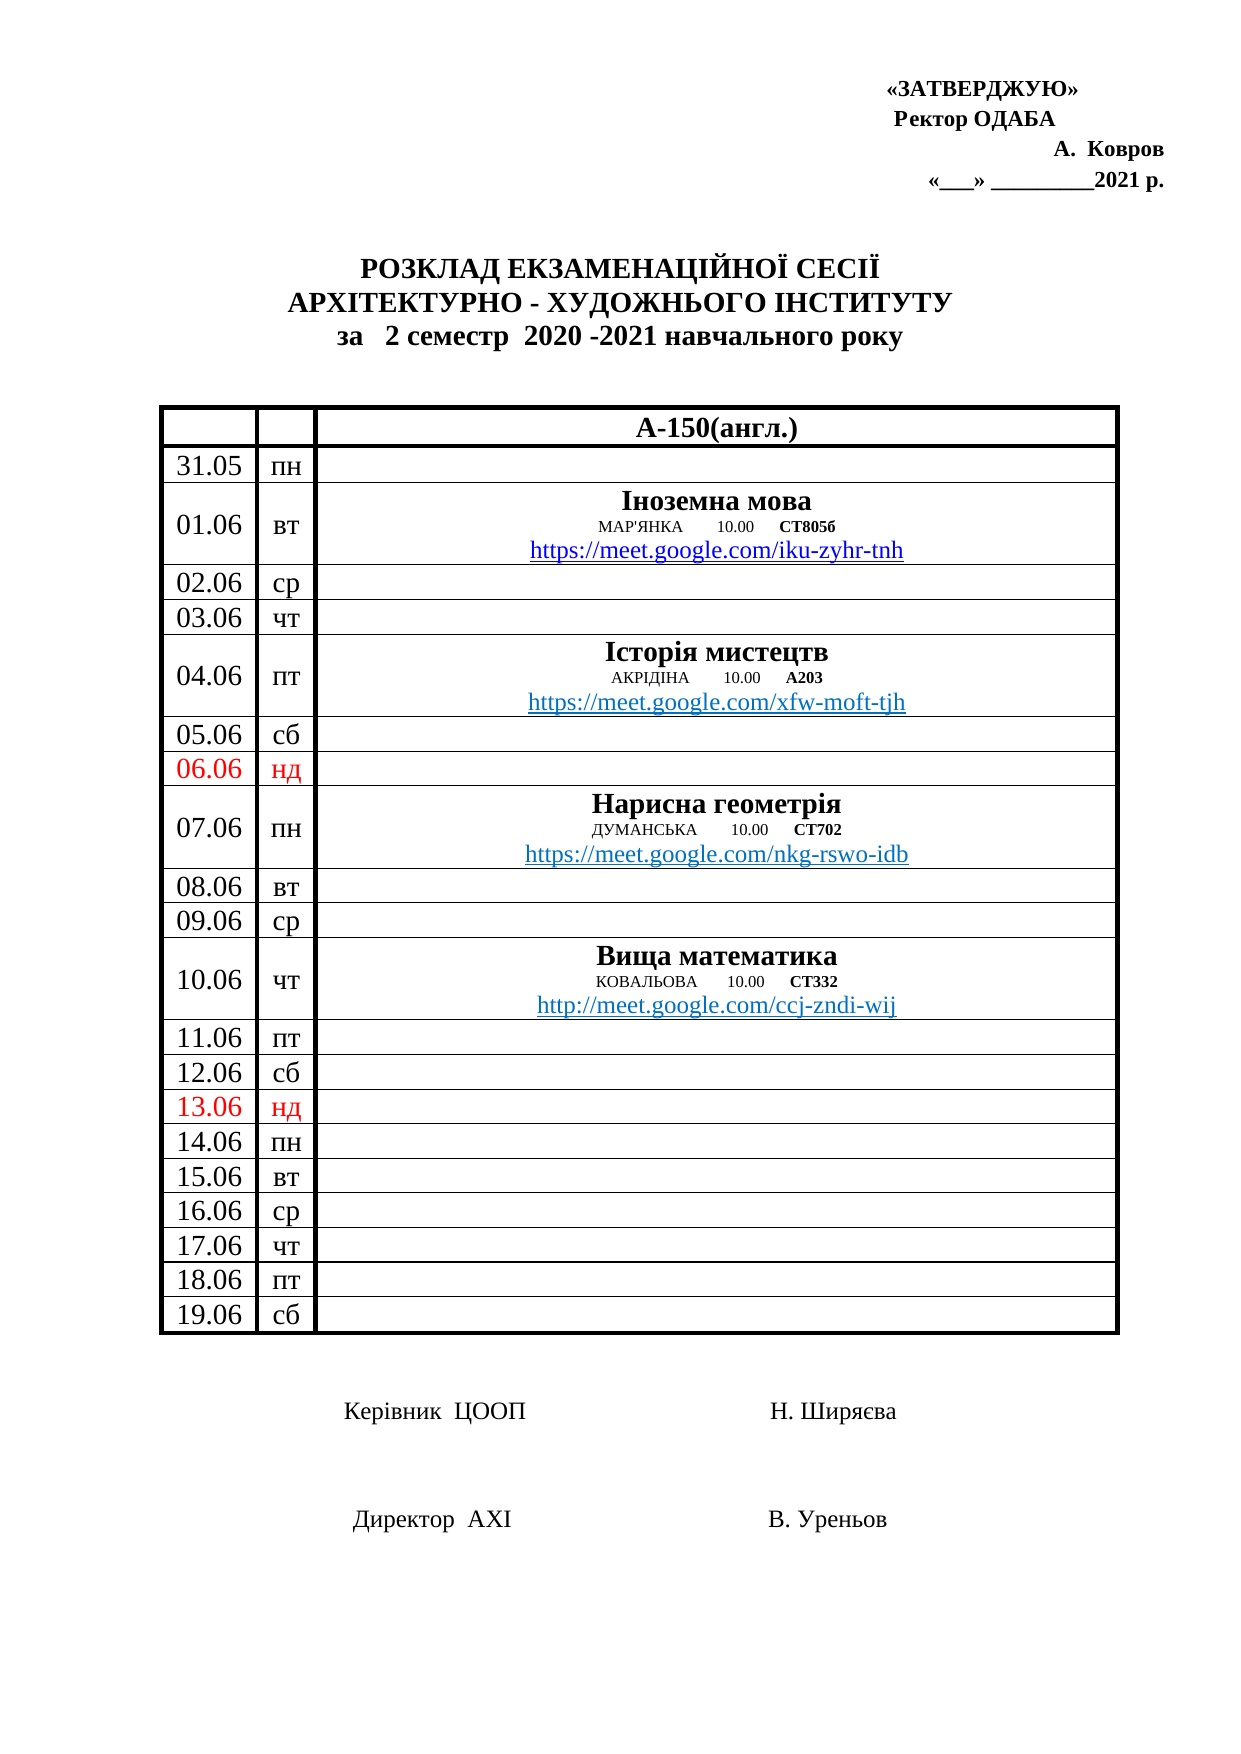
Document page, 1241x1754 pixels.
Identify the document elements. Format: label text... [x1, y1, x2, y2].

table_cell 05.06 [164, 717, 255, 751]
table_cell пн [259, 448, 313, 482]
text Керівник ЦООП Н. Ширяєва [75, 1396, 1165, 1425]
text за 2 семестр 2020 -2021 навчального року [75, 318, 1165, 352]
table_cell 08.06 [164, 869, 255, 902]
table_cell [318, 1263, 1115, 1296]
table_cell нд [259, 752, 313, 785]
table_cell Нарисна геометрія ДУМАНСЬКА 10.00 СТ702 https://meet.google.com/nkg-rswo-idb [318, 786, 1115, 868]
table_cell чт [259, 600, 313, 633]
table_cell [318, 1020, 1115, 1054]
table_cell [318, 752, 1115, 785]
table_cell вт [259, 869, 313, 902]
table_cell вт [259, 483, 313, 564]
table_cell пн [259, 786, 313, 868]
table_cell 02.06 [164, 565, 255, 599]
text АРХІТЕКТУРНО - ХУДОЖНЬОГО ІНСТИТУТУ [75, 285, 1165, 318]
table_cell Вища математика КОВАЛЬОВА 10.00 СТ332 http://meet.google.com/ccj-zndi-wij [318, 938, 1115, 1019]
table_cell [318, 565, 1115, 599]
table_cell [318, 448, 1115, 482]
table_cell 07.06 [164, 786, 255, 868]
text А. Ковров [75, 135, 1165, 162]
table_cell пт [259, 1020, 313, 1054]
table_cell ср [259, 903, 313, 937]
table_cell 17.06 [164, 1228, 255, 1261]
table_cell чт [259, 938, 313, 1019]
table_cell [318, 1297, 1115, 1331]
table_cell пн [259, 1124, 313, 1158]
table_cell ср [259, 565, 313, 599]
text РОЗКЛАД ЕКЗАМЕНАЦІЙНОЇ СЕСІЇ [75, 251, 1165, 285]
table_cell [318, 1055, 1115, 1088]
table_header [164, 410, 255, 444]
table_cell [318, 1228, 1115, 1261]
table_cell [318, 717, 1115, 751]
table_cell [318, 1090, 1115, 1123]
table_cell 04.06 [164, 635, 255, 716]
table_cell 19.06 [164, 1297, 255, 1331]
table_cell сб [259, 1055, 313, 1088]
table_cell Іноземна мова МАР'ЯНКА 10.00 СТ805б https://meet.google.com/iku-zyhr-tnh [318, 483, 1115, 564]
table_cell 16.06 [164, 1193, 255, 1227]
table_cell [318, 869, 1115, 902]
table_cell сб [259, 717, 313, 751]
table_cell 11.06 [164, 1020, 255, 1054]
table_cell нд [259, 1090, 313, 1123]
table_header [259, 410, 313, 444]
table_header А-150(англ.) [318, 410, 1115, 444]
table_cell [318, 1159, 1115, 1192]
table_cell сб [259, 1297, 313, 1331]
table_cell Історія мистецтв АКРІДІНА 10.00 А203 https://meet.google.com/xfw-moft-tjh [318, 635, 1115, 716]
table_cell 06.06 [164, 752, 255, 785]
table_cell [318, 600, 1115, 633]
text «ЗАТВЕРДЖУЮ» [75, 75, 1165, 101]
table_cell чт [259, 1228, 313, 1261]
table_cell 01.06 [164, 483, 255, 564]
table_cell вт [259, 1159, 313, 1192]
table_cell 14.06 [164, 1124, 255, 1158]
table_cell 15.06 [164, 1159, 255, 1192]
table_cell [318, 903, 1115, 937]
table_cell 10.06 [164, 938, 255, 1019]
table_cell 03.06 [164, 600, 255, 633]
table_cell 12.06 [164, 1055, 255, 1088]
table_cell 13.06 [164, 1090, 255, 1123]
table_cell 31.05 [164, 448, 255, 482]
table_cell 18.06 [164, 1263, 255, 1296]
table_cell [318, 1124, 1115, 1158]
table_cell 09.06 [164, 903, 255, 937]
text Ректор ОДАБА [75, 105, 1165, 132]
text «___» _________2021 р. [75, 166, 1165, 192]
table_cell ср [259, 1193, 313, 1227]
table_cell пт [259, 1263, 313, 1296]
text Директор АХІ В. Уреньов [75, 1504, 1165, 1532]
table_cell [318, 1193, 1115, 1227]
table_cell пт [259, 635, 313, 716]
